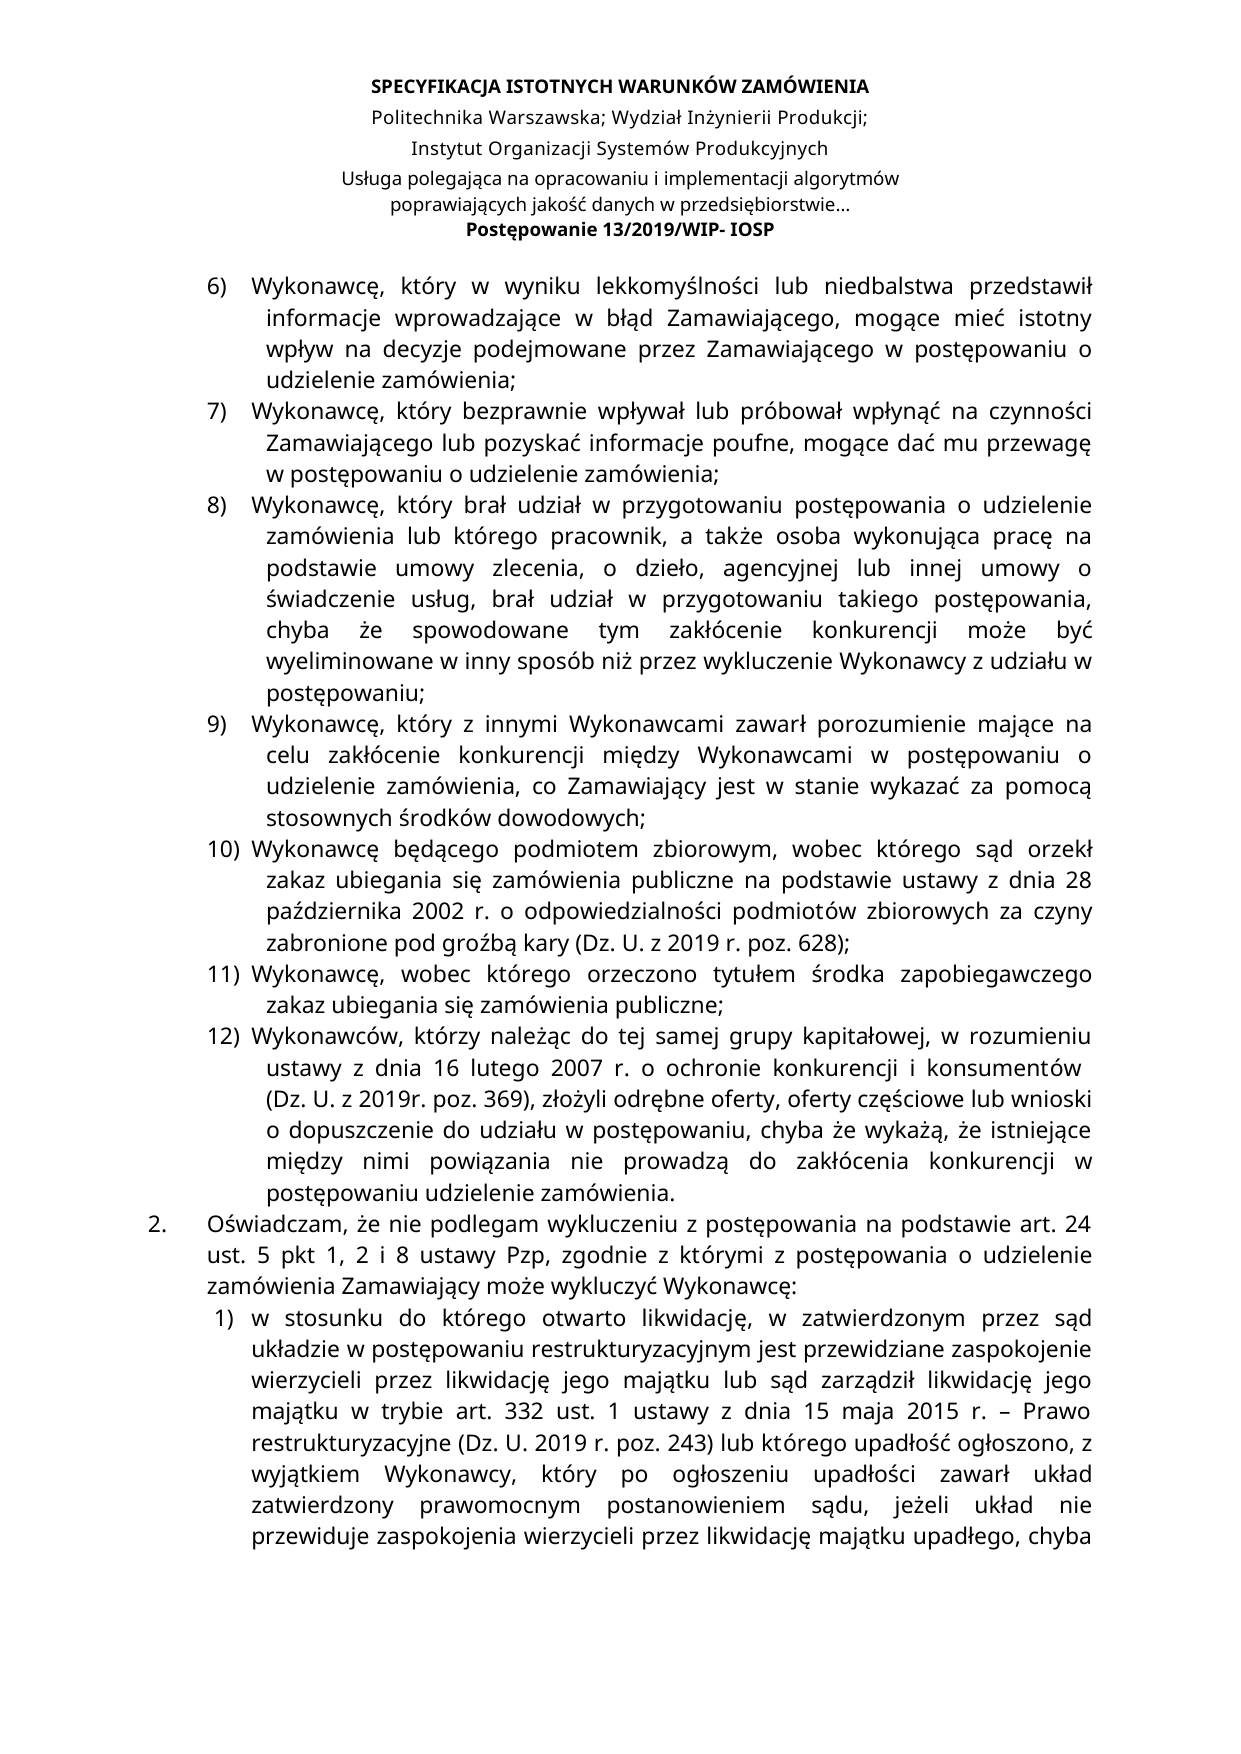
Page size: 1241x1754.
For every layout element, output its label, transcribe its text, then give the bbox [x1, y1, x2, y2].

list Wykonawcę, który z innymi Wykonawcami zawarł porozumienie mające na celu zakłócenie konkurencji między Wykonawcami w postępowaniu o udzielenie zamówienia, co Zamawiający jest w stanie wykazać za pomocą stosownych środków dowodowych; [207, 708, 1093, 833]
list Wykonawcę, który bezprawnie wpływał lub próbował wpłynąć na czynności Zamawiającego lub pozyskać informacje poufne, mogące dać mu przewagę w postępowaniu o udzielenie zamówienia; [207, 395, 1093, 489]
list Wykonawców, którzy należąc do tej samej grupy kapitałowej, w rozumieniu ustawy z dnia 16 lutego 2007 r. o ochronie konkurencji i konsumentów (Dz. U. z 2019r. poz. 369), złożyli odrębne oferty, oferty częściowe lub wnioski o dopuszczenie do udziału w postępowaniu, chyba że wykażą, że istniejące między nimi powiązania nie prowadzą do zakłócenia konkurencji w postępowaniu udzielenie zamówienia. [207, 1020, 1093, 1208]
list Oświadczam, że nie podlegam wykluczeniu z postępowania na podstawie art. 24 ust. 5 pkt 1, 2 i 8 ustawy Pzp, zgodnie z którymi z postępowania o udzielenie zamówienia Zamawiający może wykluczyć Wykonawcę: [148, 1208, 1093, 1301]
list Wykonawcę będącego podmiotem zbiorowym, wobec którego sąd orzekł zakaz ubiegania się zamówienia publiczne na podstawie ustawy z dnia 28 października 2002 r. o odpowiedzialności podmiotów zbiorowych za czyny zabronione pod groźbą kary (Dz. U. z 2019 r. poz. 628); [207, 833, 1093, 958]
list Wykonawcę, wobec którego orzeczono tytułem środka zapobiegawczego zakaz ubiegania się zamówienia publiczne; [207, 958, 1093, 1020]
list Wykonawcę, który w wyniku lekkomyślności lub niedbalstwa przedstawił informacje wprowadzające w błąd Zamawiającego, mogące mieć istotny wpływ na decyzje podejmowane przez Zamawiającego w postępowaniu o udzielenie zamówienia; [207, 270, 1093, 395]
list Wykonawcę, który brał udział w przygotowaniu postępowania o udzielenie zamówienia lub którego pracownik, a także osoba wykonująca pracę na podstawie umowy zlecenia, o dzieło, agencyjnej lub innej umowy o świadczenie usług, brał udział w przygotowaniu takiego postępowania, chyba że spowodowane tym zakłócenie konkurencji może być wyeliminowane w inny sposób niż przez wykluczenie Wykonawcy z udziału w postępowaniu; [207, 489, 1093, 708]
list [213, 1301, 1093, 1551]
